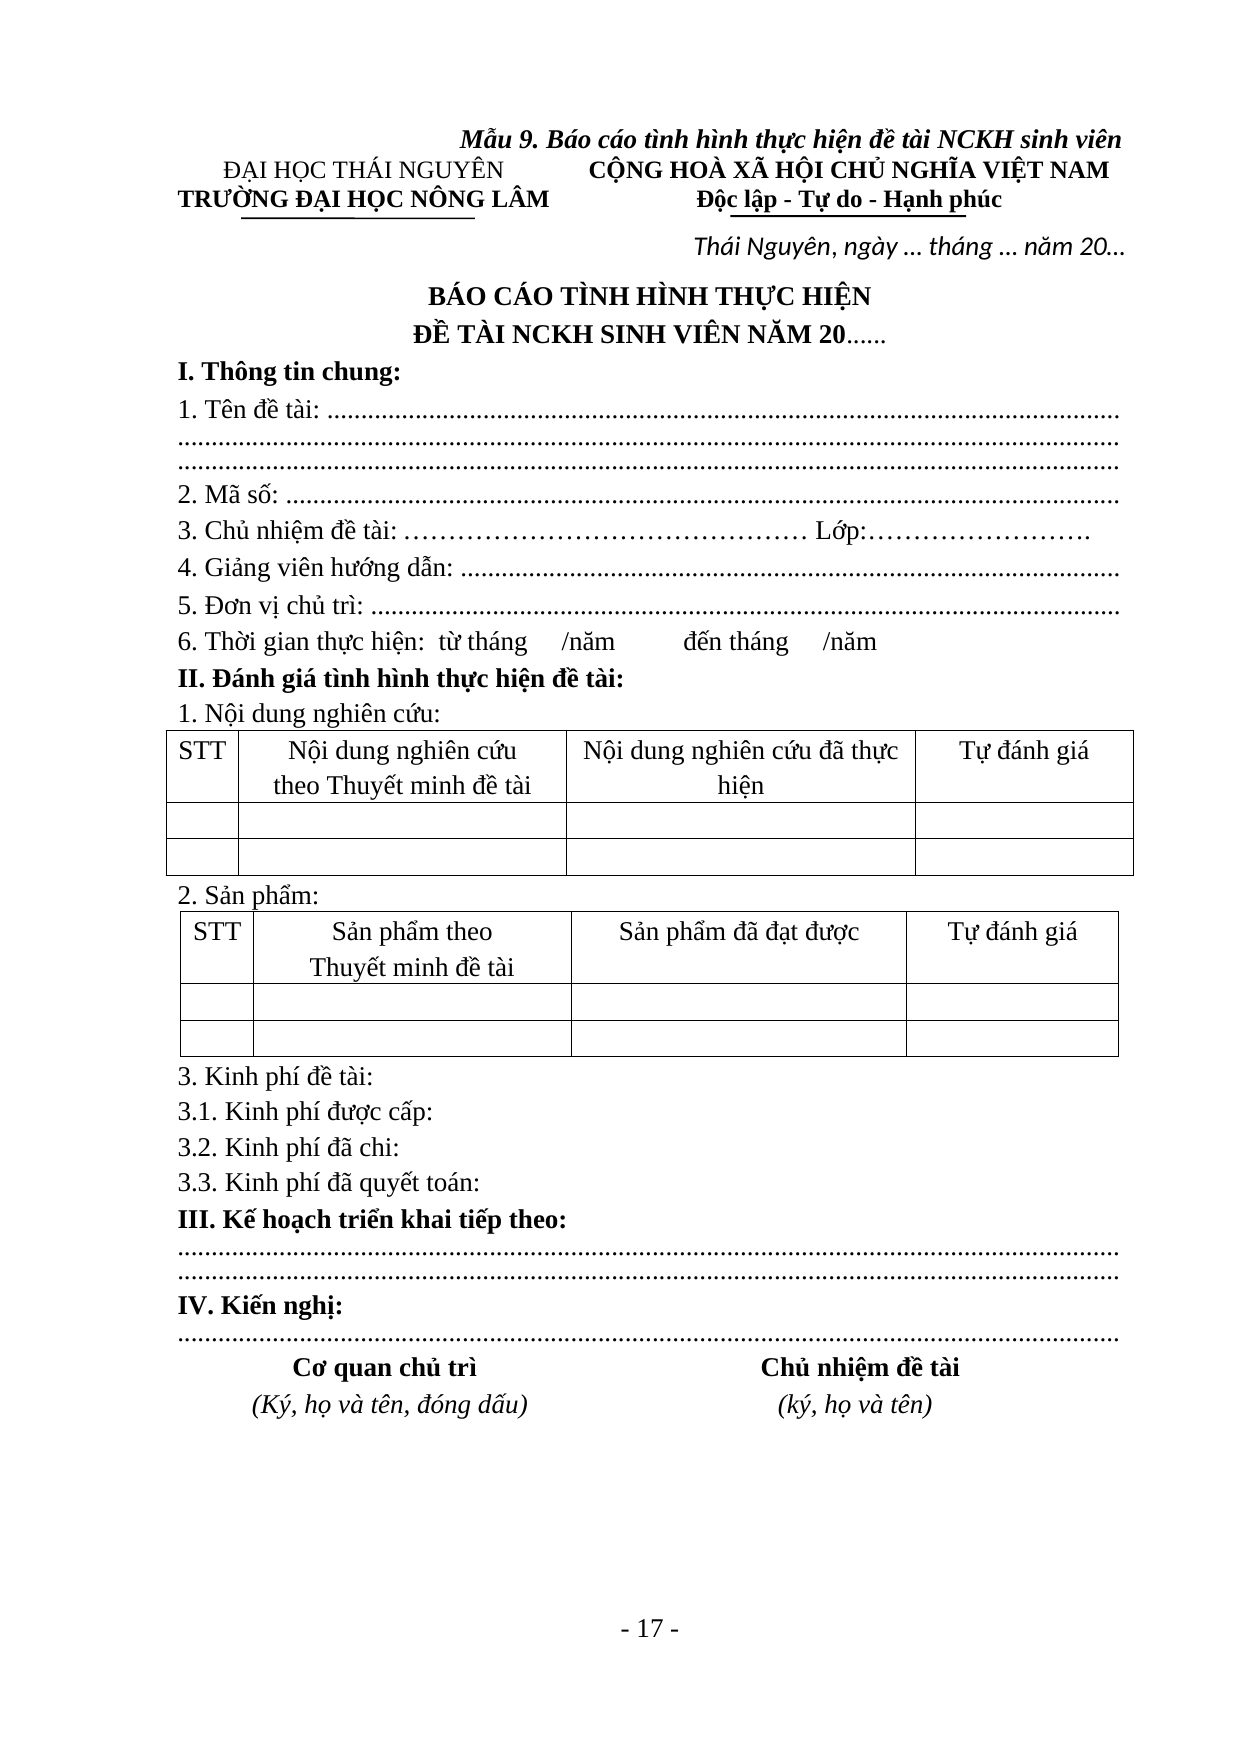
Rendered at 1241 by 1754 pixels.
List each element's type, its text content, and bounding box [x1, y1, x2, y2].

text 6. Thời gian thực hiện: từ tháng /năm đến tháng /năm [177, 622, 1122, 657]
table_cell [916, 839, 1133, 875]
table_header STT [167, 731, 238, 802]
text 4. Giảng viên hướng dẫn: [177, 547, 1122, 584]
table_cell [167, 839, 238, 875]
table_cell [181, 1021, 253, 1056]
text Mẫu 9. Báo cáo tình hình thực hiện đề tài NCKH sinh viên [177, 118, 1122, 156]
text (Ký, họ và tên, đóng dấu) (ký, họ và tên) [177, 1383, 1122, 1421]
text 1. Nội dung nghiên cứu: [177, 694, 1122, 730]
text 5. Đơn vị chủ trì: [177, 584, 1122, 622]
text 3.1. Kinh phí được cấp: [177, 1092, 1122, 1128]
table_cell [239, 803, 566, 838]
table_header Nội dung nghiên cứu đã thực hiện [567, 731, 915, 802]
text 2. Mã số: [177, 474, 1122, 511]
table_cell [239, 839, 566, 875]
table_cell [572, 984, 906, 1019]
table_header Tự đánh giá [916, 731, 1133, 802]
text 3. Chủ nhiệm đề tài: ……………………………………… Lớp:……………………. [177, 511, 1122, 547]
table_header CỘNG HOÀ XÃ HỘI CHỦ NGHĨA VIỆT NAM Độc lập - Tự do - Hạnh phúc Thái Nguyên, ngày … tháng … năm 20… [561, 156, 1137, 263]
table_header Tự đánh giá [907, 912, 1118, 983]
table_cell [916, 803, 1133, 838]
text BÁO CÁO TÌNH HÌNH THỰC HIỆN [177, 276, 1122, 313]
table_cell [907, 1021, 1118, 1056]
text Cơ quan chủ trì Chủ nhiệm đề tài [177, 1346, 1122, 1383]
table_cell [567, 803, 915, 838]
table_header Nội dung nghiên cứu theo Thuyết minh đề tài [239, 731, 566, 802]
table_header ĐẠI HỌC THÁI NGUYÊN TRƯỜNG ĐẠI HỌC NÔNG LÂM [166, 156, 561, 263]
text I. Thông tin chung: [177, 351, 1122, 388]
table_header Sản phẩm đã đạt được [572, 912, 906, 983]
table_cell [254, 1021, 571, 1056]
text 3.3. Kinh phí đã quyết toán: [177, 1163, 1122, 1199]
table_cell [567, 839, 915, 875]
table_cell [181, 984, 253, 1019]
table_cell [907, 984, 1118, 1019]
table_cell [572, 1021, 906, 1056]
text IV. Kiến nghị: [177, 1284, 1122, 1322]
text 3.2. Kinh phí đã chi: [177, 1128, 1122, 1163]
text II. Đánh giá tình hình thực hiện đề tài: [177, 657, 1122, 694]
table_header Sản phẩm theo Thuyết minh đề tài [254, 912, 571, 983]
text 1. Tên đề tài: [177, 388, 1122, 426]
table_header STT [181, 912, 253, 983]
text III. Kế hoạch triển khai tiếp theo: [177, 1199, 1122, 1236]
table_cell [254, 984, 571, 1019]
text 2. Sản phẩm: [177, 876, 1122, 911]
text ĐỀ TÀI NCKH SINH VIÊN NĂM 20...... [177, 313, 1122, 351]
table_cell [167, 803, 238, 838]
text 3. Kinh phí đề tài: [177, 1057, 1122, 1092]
